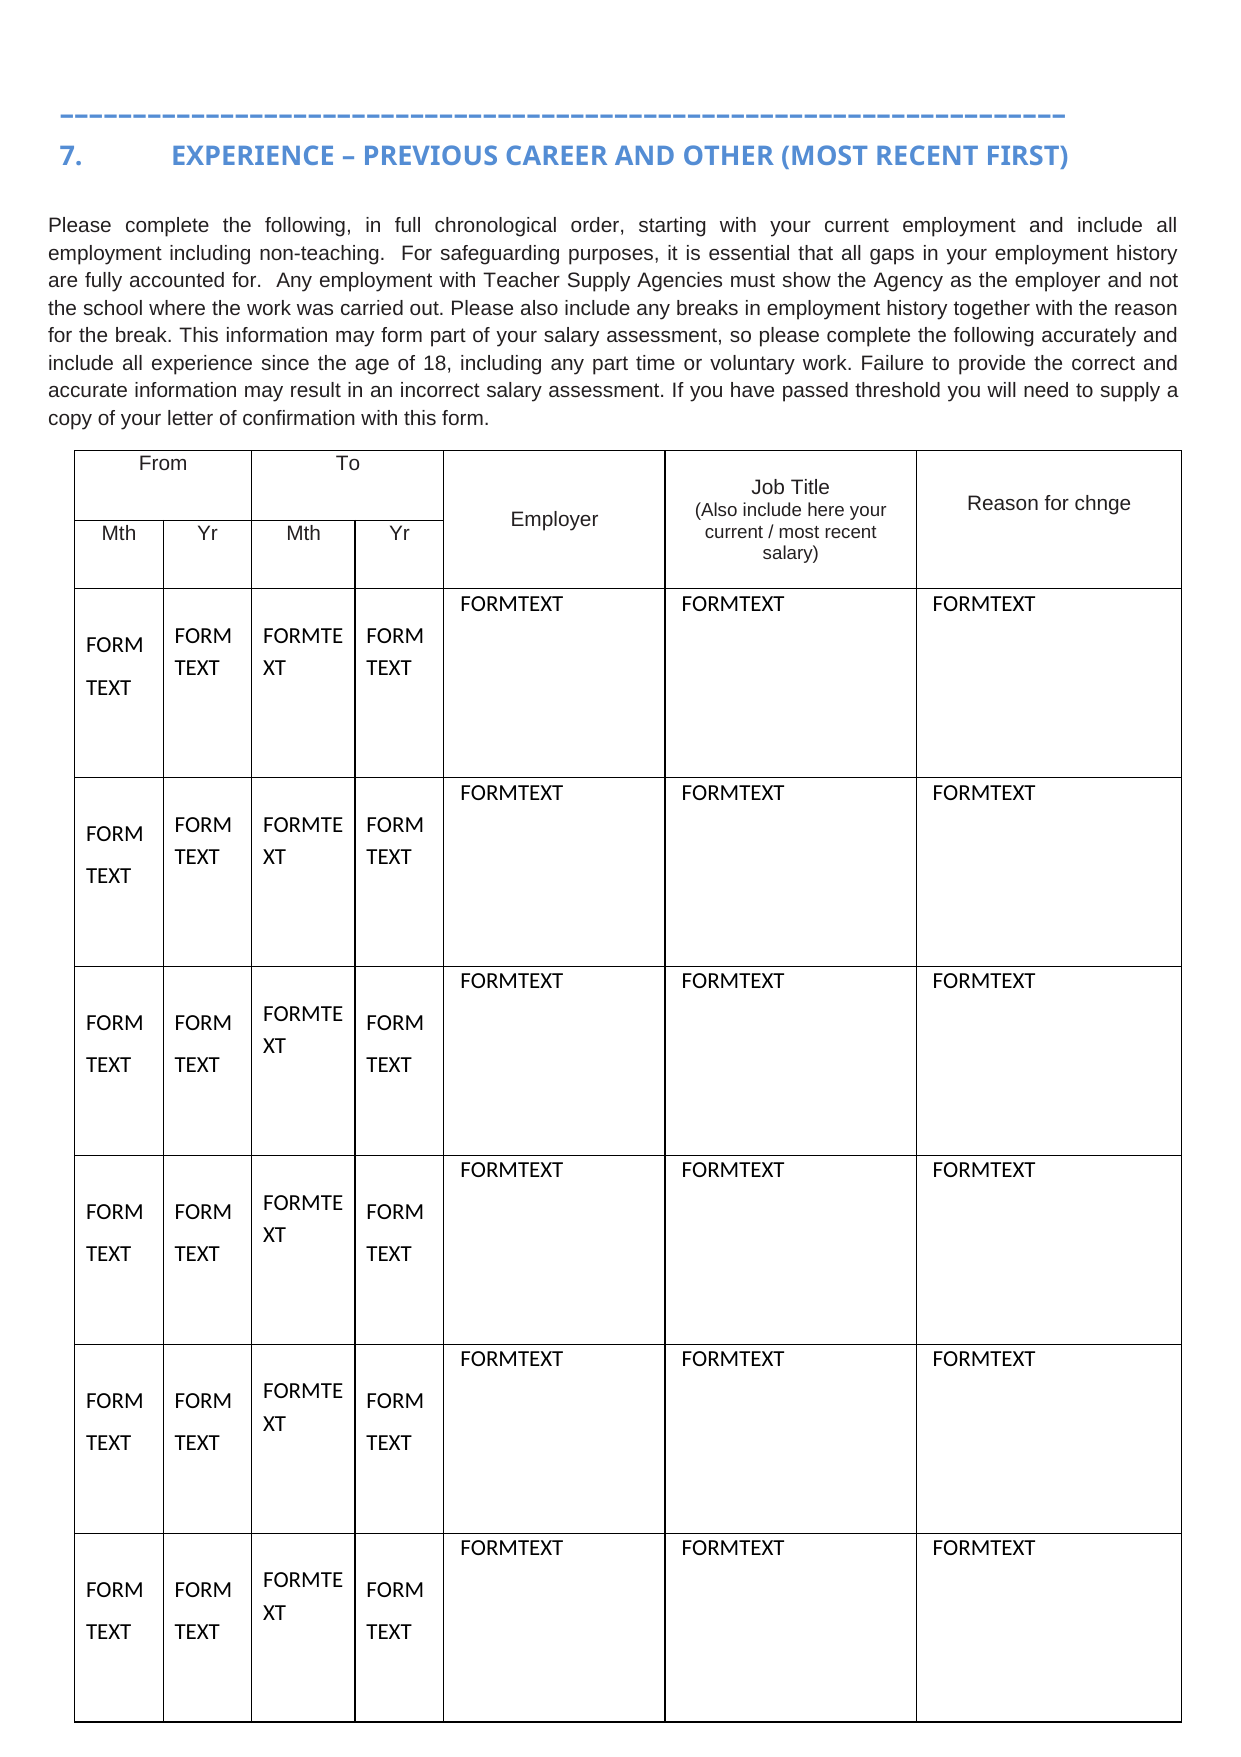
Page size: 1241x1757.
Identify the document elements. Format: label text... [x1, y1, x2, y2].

text Please complete the following, in full chronological order, starting with your current employment and include all employment including non-teaching. For safeguarding purposes, it is essential that all gaps in your employment history are fully accounted for. Any employment with Teacher Supply Agencies must show the Agency as the employer and not the school where the work was carried out. Please also include any breaks in employment history together with the reason for the break. This information may form part of your salary assessment, so please complete the following accurately and include all experience since the age of 18, including any part time or voluntary work. Failure to provide the correct and accurate information may result in an incorrect salary assessment. If you have passed threshold you will need to supply a copy of your letter of confirmation with this form. [48, 213, 1180, 429]
table_cell [164, 1534, 251, 1721]
table_cell Yr [356, 521, 443, 588]
table_cell [444, 1345, 664, 1532]
table_cell [666, 1156, 916, 1343]
table_cell Yr [164, 521, 251, 588]
table_cell [75, 1156, 163, 1343]
table_cell [356, 1345, 443, 1532]
table_cell [75, 967, 163, 1154]
table_cell [164, 589, 251, 777]
text ––––––––––––––––––––––––––––––––––––––––––––––––––––––––––––––––––––– [59, 96, 1182, 134]
table_header To [252, 451, 443, 520]
table_cell [356, 1156, 443, 1343]
table_cell Mth [75, 521, 163, 588]
table_cell [252, 1345, 354, 1532]
table_cell [252, 967, 354, 1154]
table_cell [164, 778, 251, 966]
text 7. EXPERIENCE – PREVIOUS CAREER AND OTHER (MOST RECENT FIRST) [59, 137, 1121, 173]
table_cell [75, 778, 163, 966]
table_cell [252, 778, 354, 966]
table_cell [666, 589, 916, 777]
table_cell [917, 778, 1181, 966]
table_cell [75, 589, 163, 777]
table_cell [917, 589, 1181, 777]
table_cell [164, 1345, 251, 1532]
table_cell [356, 589, 443, 777]
table_cell [917, 1345, 1181, 1532]
table_cell [444, 967, 664, 1154]
table_cell [666, 778, 916, 966]
table_header Reason for chnge [917, 451, 1181, 588]
table_cell [917, 1534, 1181, 1721]
table_cell [252, 1534, 354, 1721]
table_cell [917, 1156, 1181, 1343]
table_header From [75, 451, 251, 520]
table_cell [444, 1156, 664, 1343]
table_cell [666, 1345, 916, 1532]
table_header Job Title (Also include here your current / most recent salary) [666, 451, 916, 588]
table_cell [252, 1156, 354, 1343]
table_cell [666, 967, 916, 1154]
table_cell [164, 1156, 251, 1343]
table_cell [444, 589, 664, 777]
table_cell [356, 1534, 443, 1721]
table_cell [444, 1534, 664, 1721]
table_cell [75, 1534, 163, 1721]
table_cell [164, 967, 251, 1154]
table_cell [356, 967, 443, 1154]
table_header Employer [444, 451, 664, 588]
table_cell [917, 967, 1181, 1154]
table_cell [356, 778, 443, 966]
table_cell [666, 1534, 916, 1721]
table_cell [252, 589, 354, 777]
table_cell [75, 1345, 163, 1532]
table_cell [444, 778, 664, 966]
table_cell Mth [252, 521, 354, 588]
